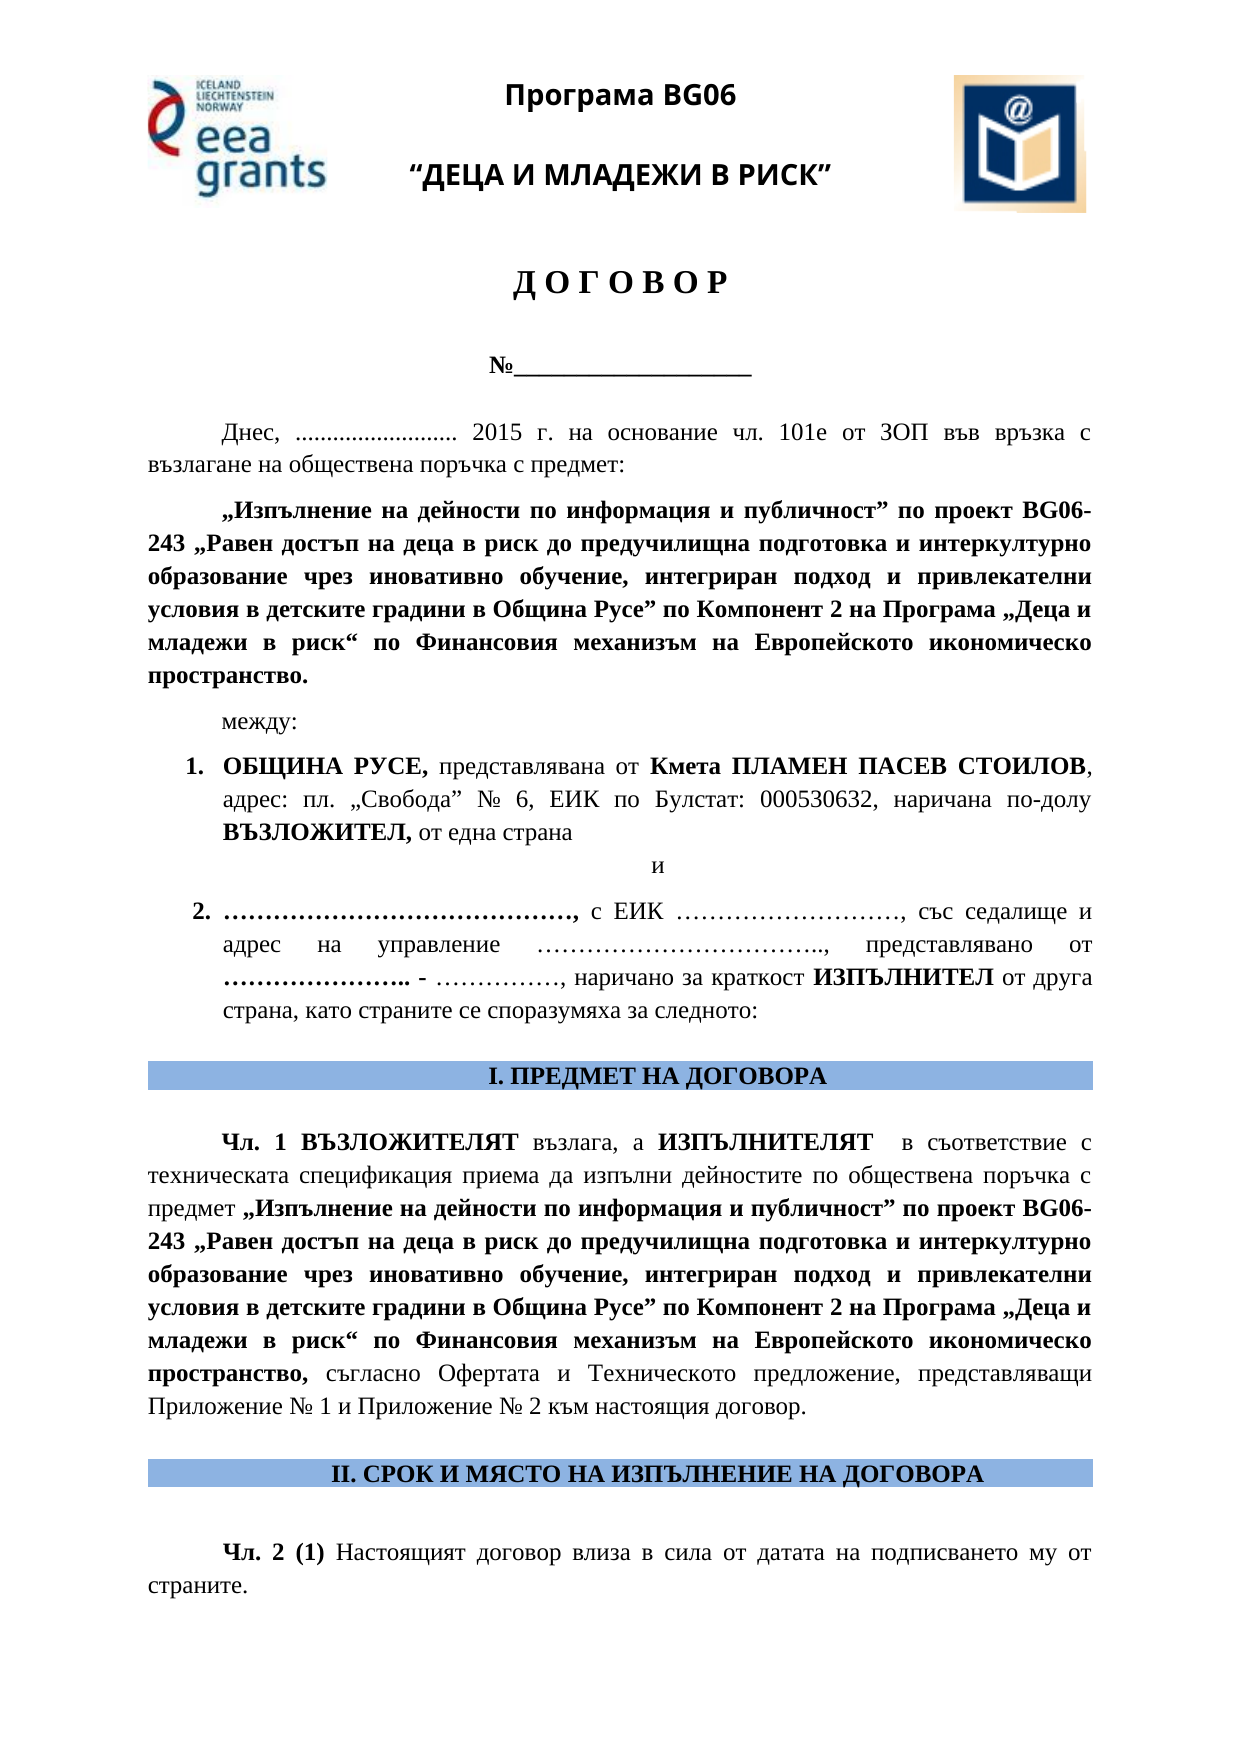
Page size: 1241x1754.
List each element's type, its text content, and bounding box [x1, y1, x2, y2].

text между: [148, 706, 1093, 734]
picture [147, 75, 328, 208]
text „Изпълнение на дейности по информация и публичност” по проект BG06-243 „Равен достъп на деца в риск до предучилищна подготовка и интеркултурно образование чрез иновативно обучение, интегриран подход и привлекателни условия в детските градини в Община Русе” по Компонент 2 на Програма „Деца и младежи в риск“ по Финансовия механизъм на Европейското икономическо пространство. [148, 495, 1093, 689]
text Днес, .......................... 2015 г. на основание чл. 101е от ЗОП във връзка с възлагане на обществена поръчка с предмет: [148, 417, 1093, 478]
text Чл. 1 ВЪЗЛОЖИТЕЛЯТ възлага, а ИЗПЪЛНИТЕЛЯТ в съответствие с техническата спецификация приема да изпълни дейностите по обществена поръчка с предмет „Изпълнение на дейности по информация и публичност” по проект BG06-243 „Равен достъп на деца в риск до предучилищна подготовка и интеркултурно образование чрез иновативно обучение, интегриран подход и привлекателни условия в детските градини в Община Русе” по Компонент 2 на Програма „Деца и младежи в риск“ по Финансовия механизъм на Европейското икономическо пространство, съгласно Офертата и Техническото предложение, представляващи Приложение № 1 и Приложение № 2 към настоящия договор. [148, 1127, 1093, 1420]
text №___________________ [148, 351, 1093, 379]
picture [953, 75, 1092, 213]
text Чл. 2 (1) Настоящият договор влиза в сила от датата на подписването му от страните. [148, 1537, 1093, 1599]
list ……………………………………, с ЕИК ………………………, със седалище и адрес на управление …………………………….., представлявано от ………………….. - ……………, наричано за краткост ИЗПЪЛНИТЕЛ от друга страна, като страните се споразумяха за следното: [192, 896, 1093, 1024]
text II. СРОК И МЯСТО НА ИЗПЪЛНЕНИЕ НА ДОГОВОРА [148, 1459, 1093, 1487]
text Д О Г О В О Р [148, 262, 1093, 301]
text І. ПРЕДМЕТ НА ДОГОВОРА [148, 1061, 1093, 1090]
list ОБЩИНА РУСЕ, представлявана от Кмета ПЛАМЕН ПАСЕВ СТОИЛОВ, адрес: пл. „Свобода” № 6, ЕИК по Булстат: 000530632, наричана по-долу ВЪЗЛОЖИТЕЛ, от една страна [185, 751, 1093, 846]
text и [148, 850, 1093, 879]
